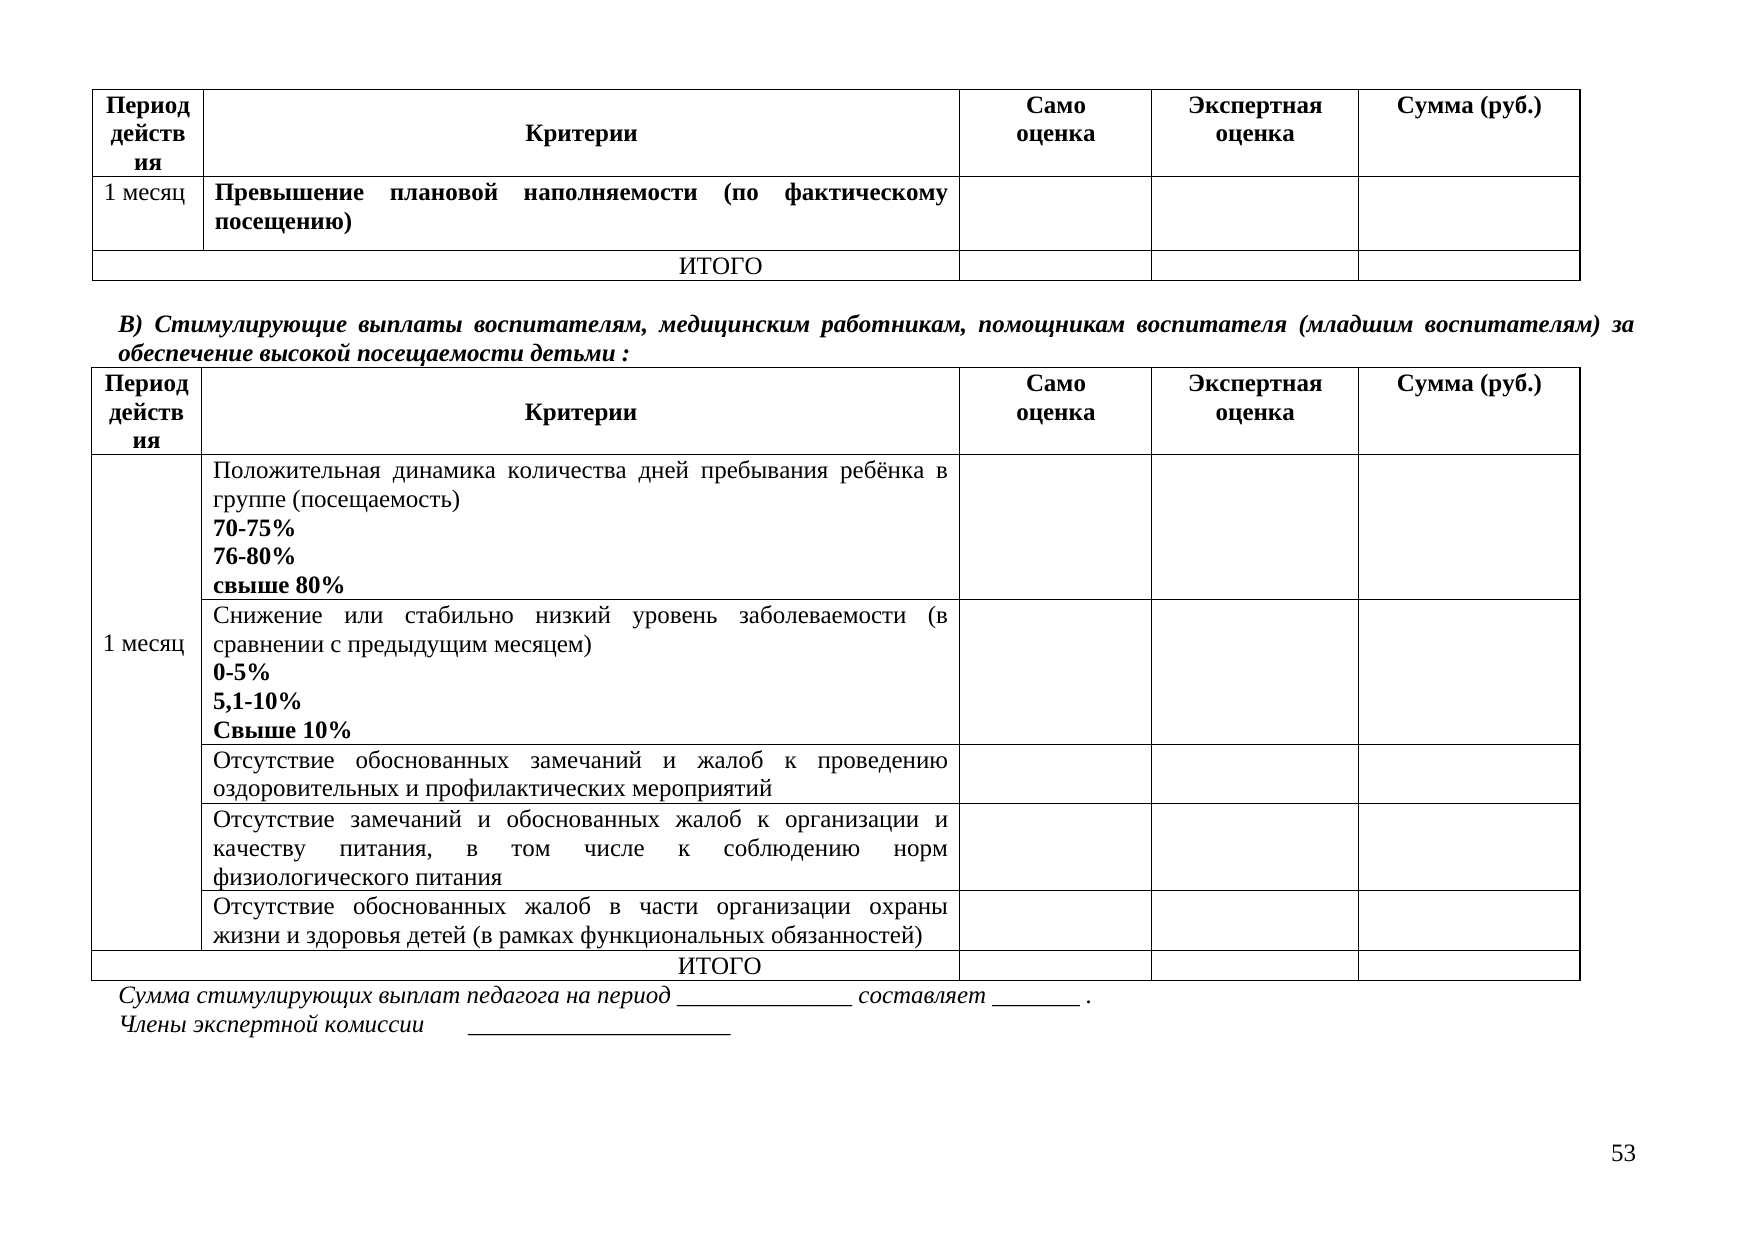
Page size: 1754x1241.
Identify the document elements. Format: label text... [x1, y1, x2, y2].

table_cell [1359, 804, 1579, 890]
text В) Стимулирующие выплаты воспитателям, медицинским работникам, помощникам воспитателя (младшим воспитателям) за обеспечение высокой посещаемости детьми : [118, 309, 1636, 367]
table_header Критерии [202, 368, 959, 454]
text Члены экспертной комиссии _____________________ [118, 1009, 1636, 1038]
table_header Сумма (руб.) [1359, 368, 1579, 454]
table_cell [1152, 251, 1358, 279]
table_cell [1152, 891, 1358, 950]
table_cell [960, 745, 1151, 803]
table_header Критерии [204, 90, 959, 176]
table_cell [960, 600, 1151, 744]
table_header Период действия [93, 90, 203, 176]
table_cell [1359, 455, 1579, 599]
table_cell [960, 891, 1151, 950]
table_header Экспертная оценка [1152, 368, 1358, 454]
table_cell Отсутствие замечаний и обоснованных жалоб к организации и качеству питания, в том числе к соблюдению норм физиологического питания [202, 804, 959, 890]
table_cell Отсутствие обоснованных замечаний и жалоб к проведению оздоровительных и профилактических мероприятий [202, 745, 959, 803]
table_cell [1359, 251, 1579, 279]
table_cell [1152, 600, 1358, 744]
table_cell [1152, 455, 1358, 599]
table_cell [1152, 745, 1358, 803]
table_header Экспертная оценка [1152, 90, 1358, 176]
table_cell [960, 177, 1151, 250]
table_cell 1 месяц [92, 455, 201, 950]
table_cell [1359, 951, 1579, 979]
table_header Само оценка [960, 90, 1151, 176]
table_cell [1359, 600, 1579, 744]
table_cell 1 месяц [93, 177, 203, 250]
table_cell Положительная динамика количества дней пребывания ребёнка в группе (посещаемость) 70-75% 76-80% свыше 80% [202, 455, 959, 599]
table_cell ИТОГО [93, 251, 959, 279]
table_cell Отсутствие обоснованных жалоб в части организации охраны жизни и здоровья детей (в рамках функциональных обязанностей) [202, 891, 959, 950]
table_cell [960, 251, 1151, 279]
table_cell [1359, 745, 1579, 803]
table_cell ИТОГО [92, 951, 959, 979]
table_cell [960, 455, 1151, 599]
table_header Само оценка [960, 368, 1151, 454]
table_cell Снижение или стабильно низкий уровень заболеваемости (в сравнении с предыдущим месяцем) 0-5% 5,1-10% Свыше 10% [202, 600, 959, 744]
table_cell [1152, 177, 1358, 250]
text Сумма стимулирующих выплат педагога на период ______________ составляет _______ . [118, 981, 1636, 1009]
table_cell [960, 804, 1151, 890]
table_cell [1359, 177, 1579, 250]
table_cell [1152, 951, 1358, 979]
table_header Период действия [92, 368, 201, 454]
table_cell [960, 951, 1151, 979]
table_cell Превышение плановой наполняемости (по фактическому посещению) [204, 177, 959, 250]
table_cell [1152, 804, 1358, 890]
table_cell [1359, 891, 1579, 950]
table_header Сумма (руб.) [1359, 90, 1579, 176]
